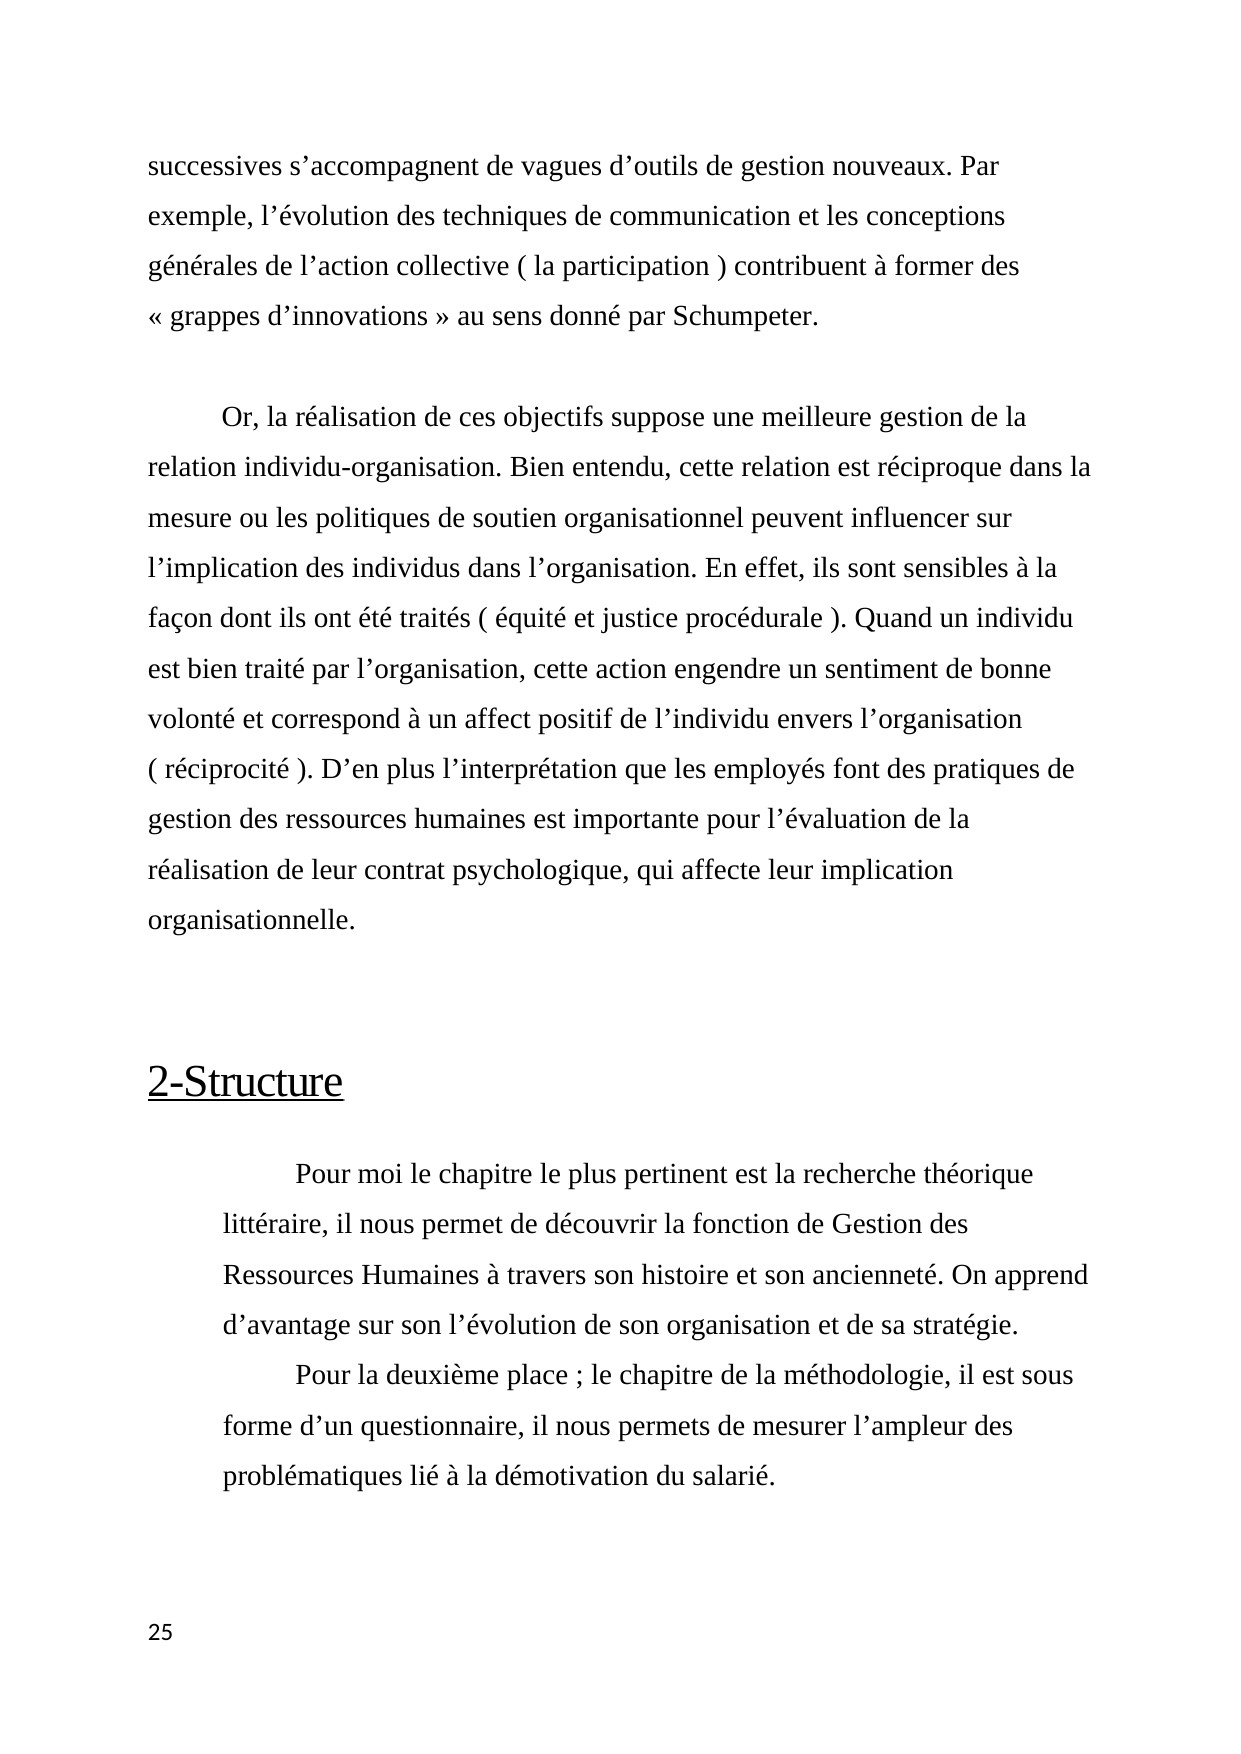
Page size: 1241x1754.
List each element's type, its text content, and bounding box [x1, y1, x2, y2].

list Pour moi le chapitre le plus pertinent est la recherche théorique littéraire, il nous permet de découvrir la fonction de Gestion des Ressources Humaines à travers son histoire et son ancienneté. On apprend d’avantage sur son l’évolution de son organisation et de sa stratégie. [223, 1156, 1093, 1341]
text Or, la réalisation de ces objectifs suppose une meilleure gestion de la relation individu-organisation. Bien entendu, cette relation est réciproque dans la mesure ou les politiques de soutien organisationnel peuvent influencer sur l’implication des individus dans l’organisation. En effet, ils sont sensibles à la façon dont ils ont été traités ( équité et justice procédurale ). Quand un individu est bien traité par l’organisation, cette action engendre un sentiment de bonne volonté et correspond à un affect positif de l’individu envers l’organisation ( réciprocité ). D’en plus l’interprétation que les employés font des pratiques de gestion des ressources humaines est importante pour l’évaluation de la réalisation de leur contrat psychologique, qui affecte leur implication organisationnelle. [148, 399, 1093, 936]
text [148, 148, 1093, 332]
list Pour la deuxième place ; le chapitre de la méthodologie, il est sous forme d’un questionnaire, il nous permets de mesurer l’ampleur des problématiques lié à la démotivation du salarié. [223, 1357, 1093, 1492]
title 2-Structure [148, 1053, 1093, 1106]
